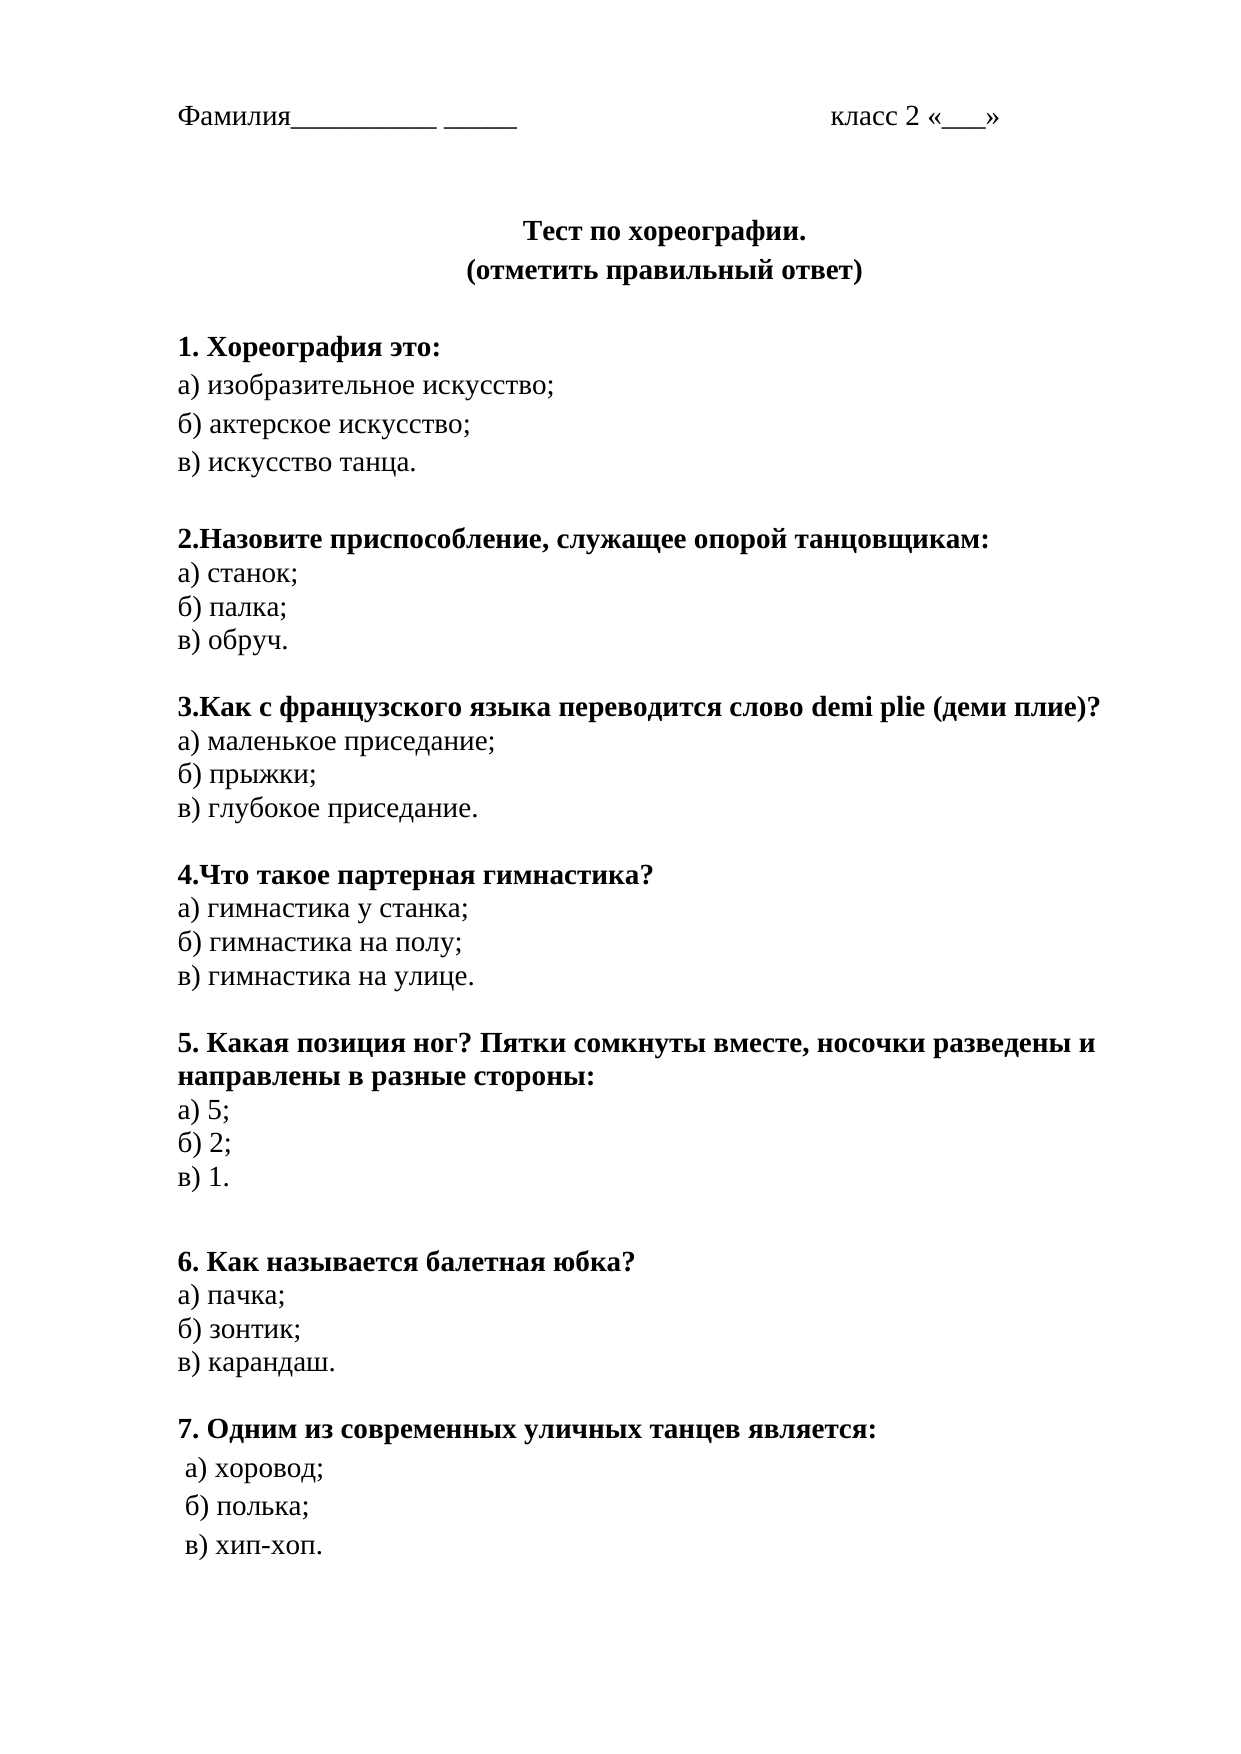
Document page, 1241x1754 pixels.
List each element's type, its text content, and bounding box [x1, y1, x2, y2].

text б) полька; [177, 1488, 1152, 1522]
text в) хип-хоп. [177, 1527, 1152, 1561]
text б) палка; [177, 589, 1152, 622]
text а) хоровод; [177, 1450, 1152, 1483]
text б) актерское искусство; [177, 406, 1152, 439]
text а) изобразительное искусство; [177, 367, 1152, 401]
text 4.Что такое партерная гимнастика? [177, 857, 1152, 891]
text а) маленькое приседание; [177, 723, 1152, 756]
text б) прыжки; [177, 756, 1152, 790]
text а) пачка; [177, 1277, 1152, 1311]
text 7. Одним из современных уличных танцев является: [177, 1411, 1152, 1445]
text в) гимнастика на улице. [177, 958, 1152, 991]
text 1. Хореография это: [177, 329, 1152, 362]
text (отметить правильный ответ) [177, 252, 1152, 285]
text 3.Как с французского языка переводится слово demi plie (деми плие)? [177, 689, 1152, 723]
text а) гимнастика у станка; [177, 891, 1152, 924]
text б) гимнастика на полу; [177, 924, 1152, 958]
text 2.Назовите приспособление, служащее опорой танцовщикам: [177, 522, 1152, 555]
text а) 5; [177, 1092, 1152, 1125]
text Фамилия__________ _____ класс 2 «___» [177, 98, 1152, 131]
text а) станок; [177, 555, 1152, 589]
text в) обруч. [177, 622, 1152, 656]
text Тест по хореографии. [177, 213, 1152, 247]
text в) 1. [177, 1159, 1152, 1192]
text б) 2; [177, 1125, 1152, 1159]
text б) зонтик; [177, 1311, 1152, 1344]
text в) искусство танца. [177, 444, 1152, 478]
text 6. Как называется балетная юбка? [177, 1244, 1152, 1277]
text в) глубокое приседание. [177, 790, 1152, 823]
text в) карандаш. [177, 1344, 1152, 1378]
text 5. Какая позиция ног? Пятки сомкнуты вместе, носочки разведены и направлены в разные стороны: [177, 1025, 1152, 1092]
